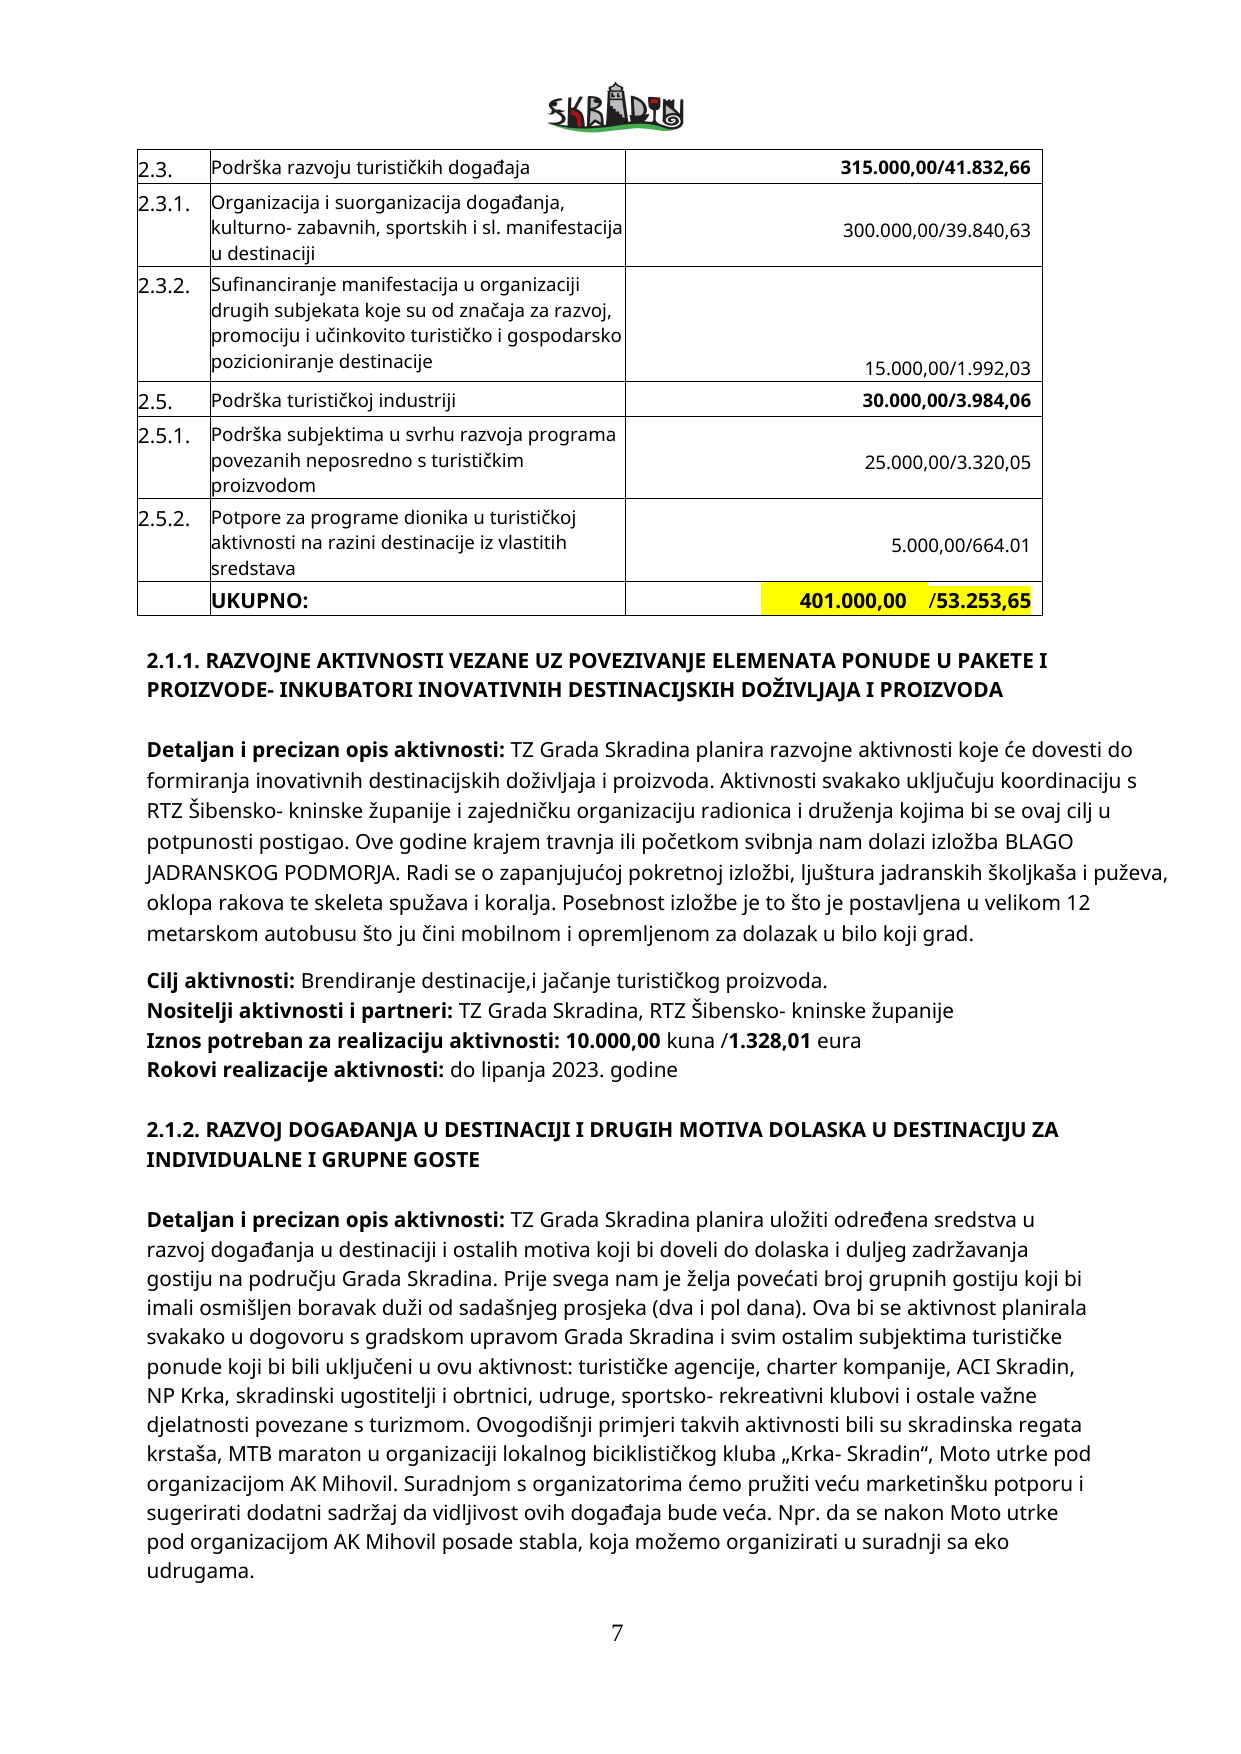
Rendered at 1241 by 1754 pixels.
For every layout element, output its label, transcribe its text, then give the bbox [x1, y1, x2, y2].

table_cell 30.000,00/3.984,06 [626, 382, 1042, 416]
table_cell 2.5.2. [138, 499, 210, 581]
text Detaljan i precizan opis aktivnosti: TZ Grada Skradina planira uložiti određena sredstva u razvoj događanja u destinaciji i ostalih motiva koji bi doveli do dolaska i duljeg zadržavanja gostiju na području Grada Skradina. Prije svega nam je želja povećati broj grupnih gostiju koji bi imali osmišljen boravak duži od sadašnjeg prosjeka (dva i pol dana). Ova bi se aktivnost planirala svakako u dogovoru s gradskom upravom Grada Skradina i svim ostalim subjektima turističke ponude koji bi bili uključeni u ovu aktivnost: turističke agencije, charter kompanije, ACI Skradin, NP Krka, skradinski ugostitelji i obrtnici, udruge, sportsko- rekreativni klubovi i ostale važne djelatnosti povezane s turizmom. Ovogodišnji primjeri takvih aktivnosti bili su skradinska regata krstaša, MTB maraton u organizaciji lokalnog biciklističkog kluba „Krka- Skradin“, Moto utrke pod organizacijom AK Mihovil. Suradnjom s organizatorima ćemo pružiti veću marketinšku potporu i sugerirati dodatni sadržaj da vidljivost ovih događaja bude veća. Npr. da se nakon Moto utrke pod organizacijom AK Mihovil posade stabla, koja možemo organizirati u suradnji sa eko udrugama. [146, 1205, 1092, 1585]
table_cell Podrška razvoju turističkih događaja [211, 150, 625, 183]
text Iznos potreban za realizaciju aktivnosti: 10.000,00 kuna /1.328,01 eura [146, 1026, 1097, 1054]
table_cell Podrška subjektima u svrhu razvoja programa povezanih neposredno s turističkim proizvodom [211, 417, 625, 498]
text 2.1.2. RAZVOJ DOGAĐANJA U DESTINACIJI I DRUGIH MOTIVA DOLASKA U DESTINACIJU ZA [146, 1116, 1097, 1144]
table_cell 2.3. [138, 150, 210, 183]
table_cell Potpore za programe dionika u turističkoj aktivnosti na razini destinacije iz vlastitih sredstava [211, 499, 625, 581]
table_cell 2.3.2. [138, 267, 210, 381]
table_cell [626, 582, 761, 615]
text Detaljan i precizan opis aktivnosti: TZ Grada Skradina planira razvojne aktivnosti koje će dovesti do formiranja inovativnih destinacijskih doživljaja i proizvoda. Aktivnosti svakako uključuju koordinaciju s RTZ Šibensko- kninske županije i zajedničku organizaciju radionica i druženja kojima bi se ovaj cilj u potpunosti postigao. Ove godine krajem travnja ili početkom svibnja nam dolazi izložba BLAGO JADRANSKOG PODMORJA. Radi se o zapanjujućoj pokretnoj izložbi, ljuštura jadranskih školjkaša i puževa, oklopa rakova te skeleta spužava i koralja. Posebnost izložbe je to što je postavljena u velikom 12 metarskom autobusu što ju čini mobilnom i opremljenom za dolazak u bilo koji grad. [146, 735, 1177, 948]
table_cell Podrška turističkoj industriji [211, 382, 625, 416]
table_cell 401.000,00 [761, 582, 928, 615]
table_cell 2.5.1. [138, 417, 210, 498]
table_cell [138, 582, 210, 615]
table_cell 5.000,00/664.01 [626, 499, 1042, 581]
text 2.1.1. RAZVOJNE AKTIVNOSTI VEZANE UZ POVEZIVANJE ELEMENATA PONUDE U PAKETE I PROIZVODE- INKUBATORI INOVATIVNIH DESTINACIJSKIH DOŽIVLJAJA I PROIZVODA [146, 646, 1097, 704]
table_cell 25.000,00/3.320,05 [626, 417, 1042, 498]
table_cell Sufinanciranje manifestacija u organizaciji drugih subjekata koje su od značaja za razvoj, promociju i učinkovito turističko i gospodarsko pozicioniranje destinacije [211, 267, 625, 381]
table_cell Organizacija i suorganizacija događanja, kulturno- zabavnih, sportskih i sl. manifestacija u destinaciji [211, 184, 625, 266]
table_cell 315.000,00/41.832,66 [626, 150, 1042, 183]
table_cell 2.5. [138, 382, 210, 416]
table_cell /53.253,65 [928, 582, 1042, 615]
text Cilj aktivnosti: Brendiranje destinacije,i jačanje turističkog proizvoda. [146, 966, 1097, 995]
table_cell 15.000,00/1.992,03 [626, 267, 1042, 381]
text INDIVIDUALNE I GRUPNE GOSTE [146, 1145, 1097, 1174]
table_cell 300.000,00/39.840,63 [626, 184, 1042, 266]
table_cell UKUPNO: [211, 582, 625, 615]
text Rokovi realizacije aktivnosti: do lipanja 2023. godine [146, 1056, 1097, 1084]
picture [532, 73, 708, 149]
text Nositelji aktivnosti i partneri: TZ Grada Skradina, RTZ Šibensko- kninske županije [146, 996, 1092, 1024]
table_cell 2.3.1. [138, 184, 210, 266]
